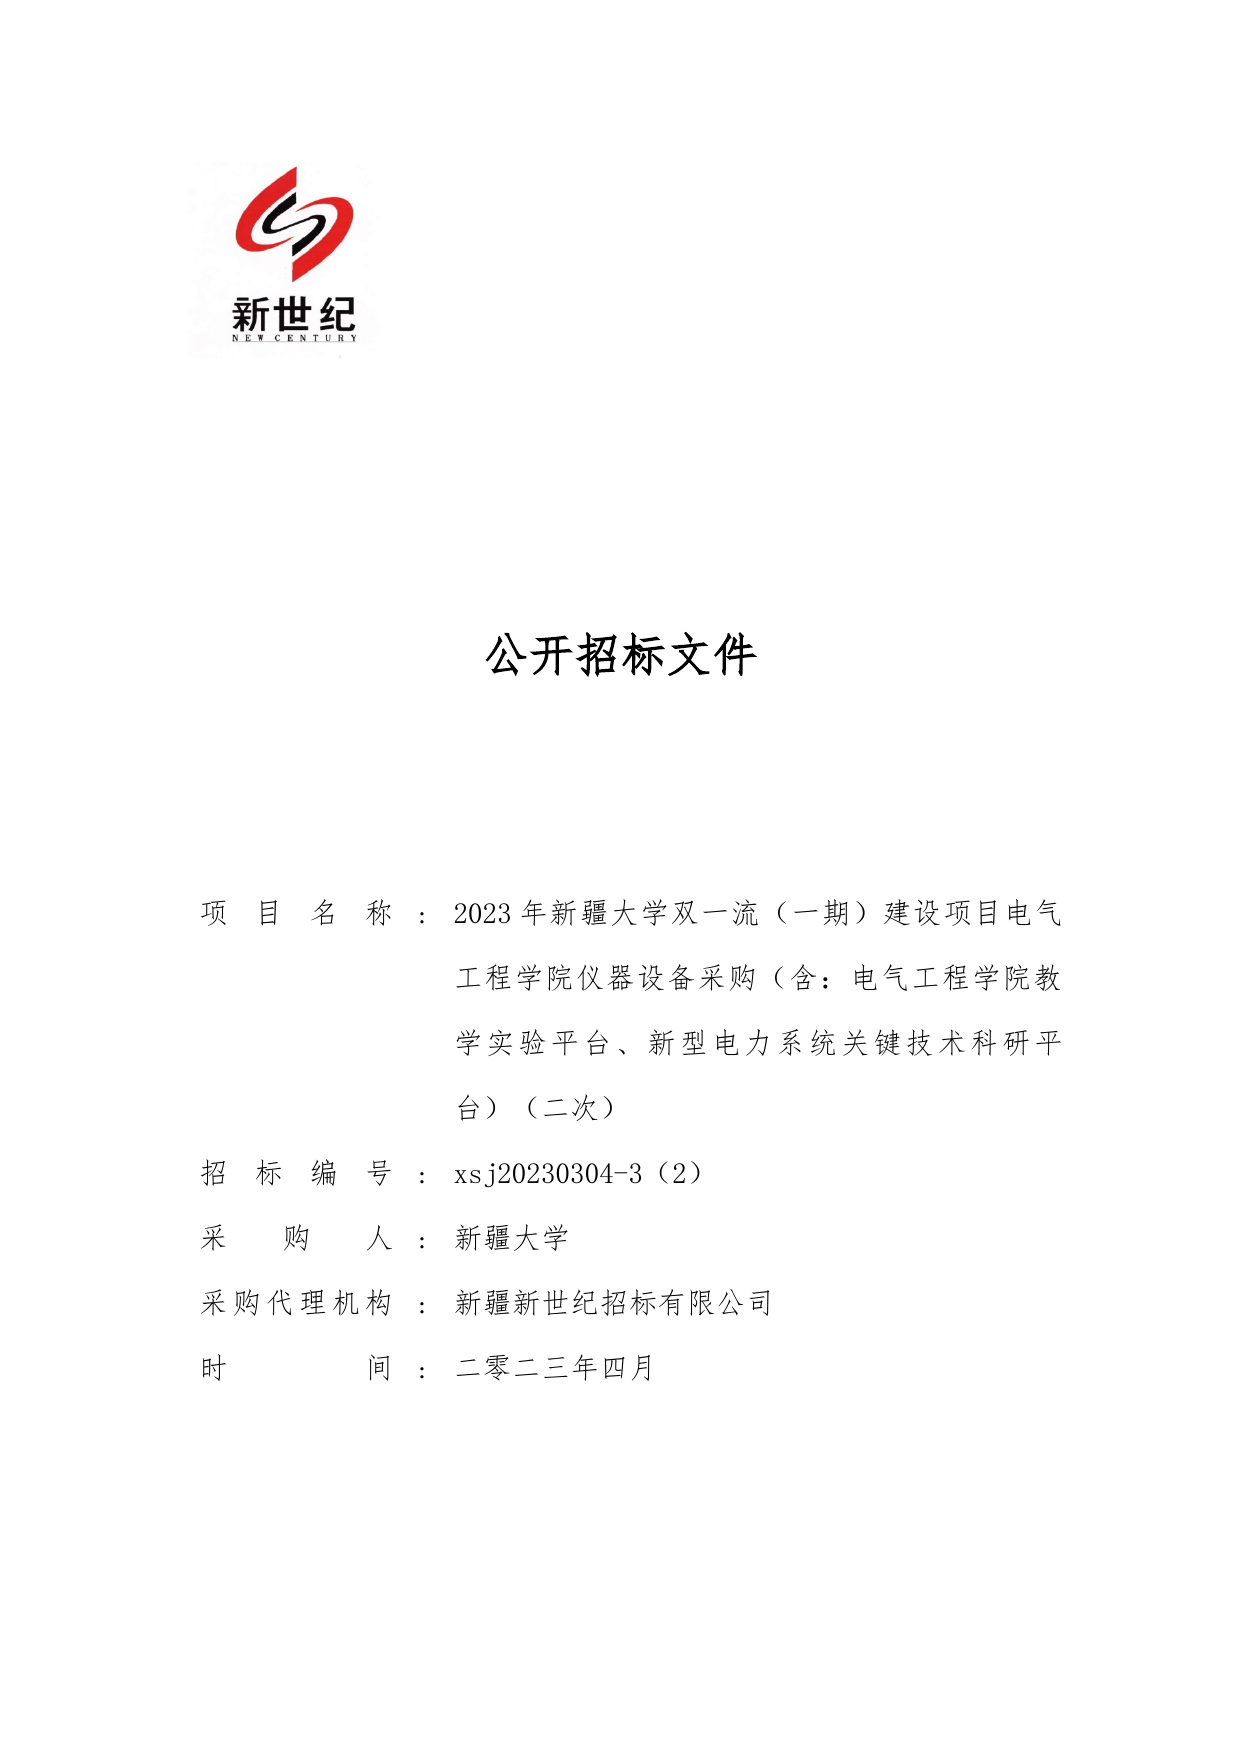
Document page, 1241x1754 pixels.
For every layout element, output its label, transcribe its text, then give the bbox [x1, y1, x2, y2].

table_cell 新疆大学 [442, 1204, 1075, 1269]
picture [187, 162, 399, 359]
table_header : [405, 879, 442, 1139]
table_cell 时间 [188, 1334, 405, 1399]
table_cell : [405, 1139, 442, 1204]
table_header 项目名称 [188, 879, 405, 1139]
table_cell : [405, 1204, 442, 1269]
table_cell 采购代理机构 [188, 1269, 405, 1334]
text 公开招标文件 [187, 625, 1053, 677]
table_cell xsj20230304-3（2） [442, 1139, 1075, 1204]
table_cell 招标编号 [188, 1139, 405, 1204]
table_cell : [405, 1269, 442, 1334]
table_cell 二零二三年四月 [442, 1334, 1075, 1399]
table_cell 新疆新世纪招标有限公司 [442, 1269, 1075, 1334]
table_cell : [405, 1334, 442, 1399]
table_header 2023年新疆大学双一流（一期）建设项目电气工程学院仪器设备采购（含：电气工程学院教学实验平台、新型电力系统关键技术科研平台）（二次） [442, 879, 1075, 1139]
table_cell 采购人 [188, 1204, 405, 1269]
